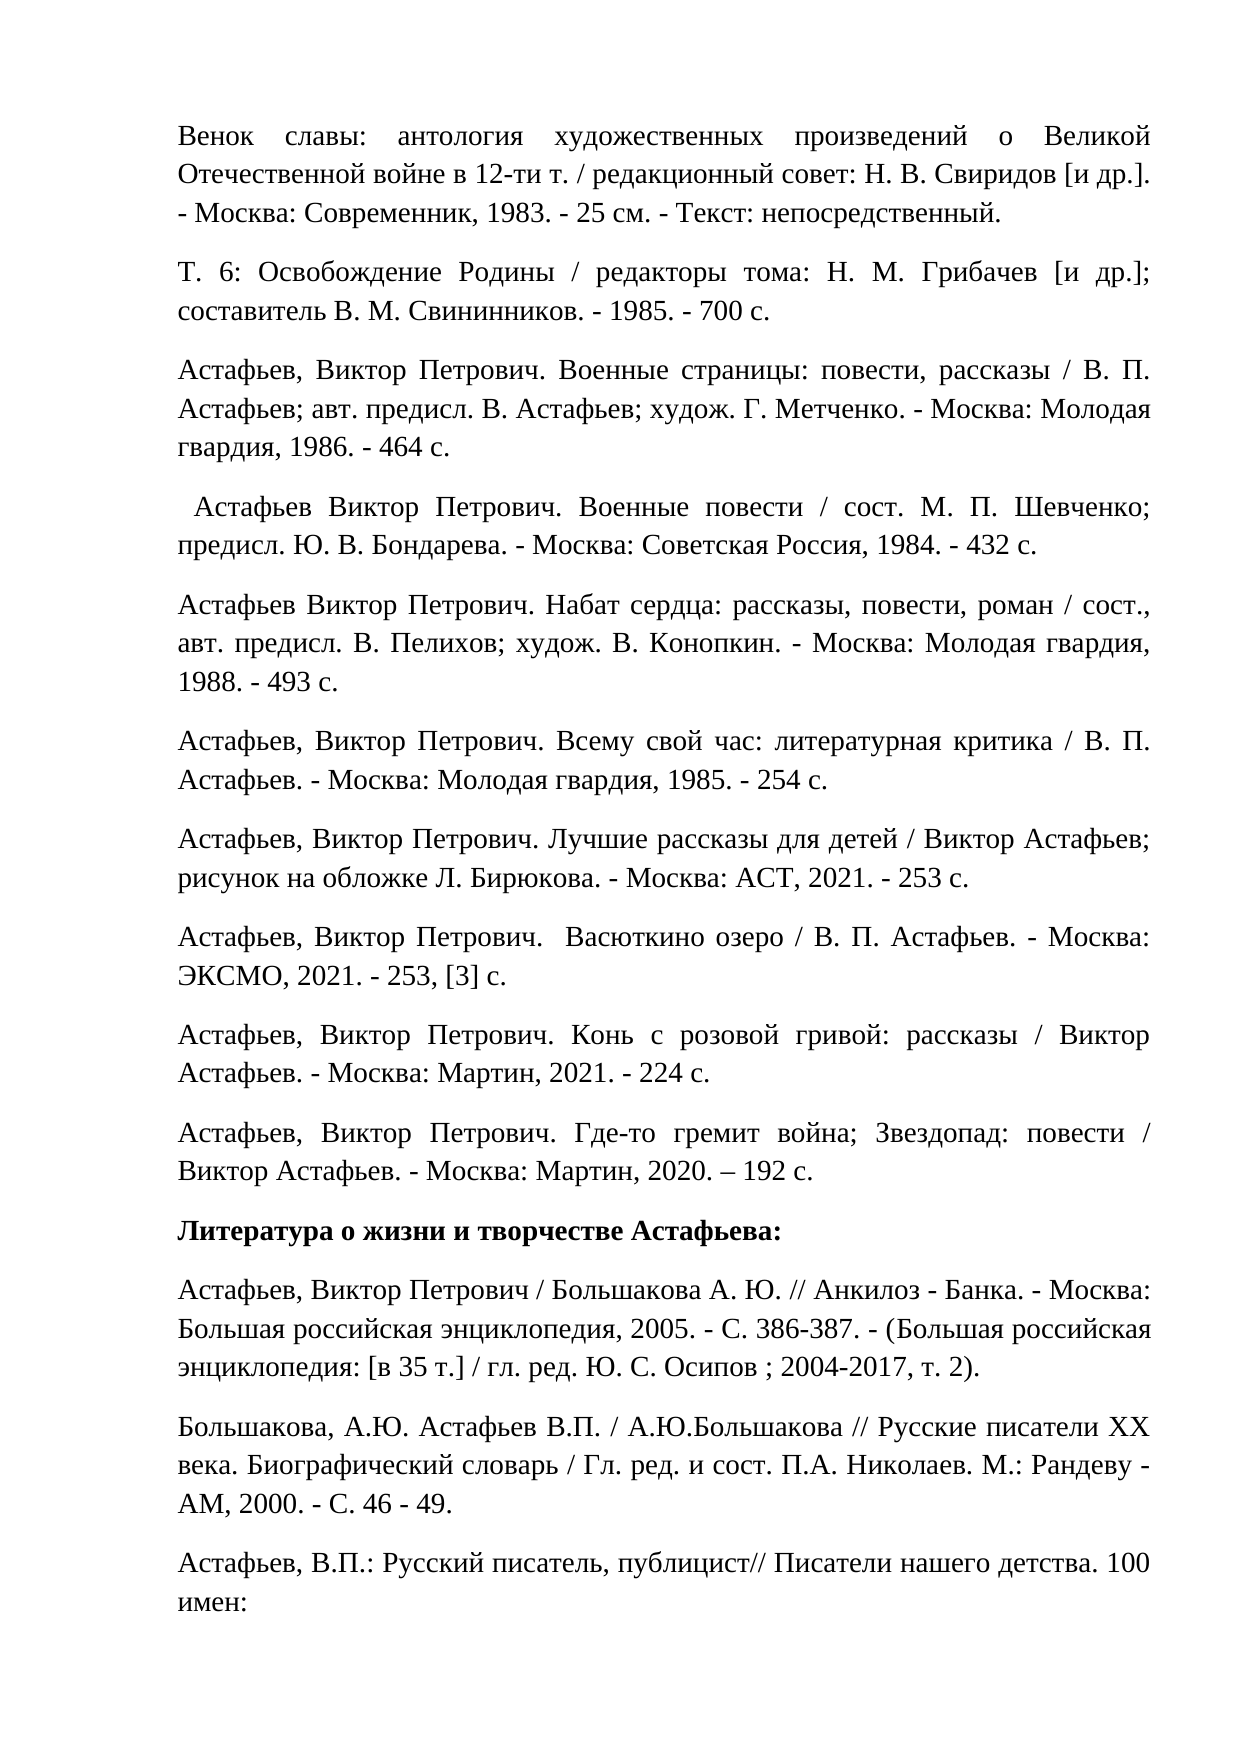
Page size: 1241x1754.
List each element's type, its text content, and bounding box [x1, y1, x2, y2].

text Астафьев, Виктор Петрович. Военные страницы: повести, рассказы / В. П. Астафьев; авт. предисл. В. Астафьев; худож. Г. Метченко. - Москва: Молодая гвардия, 1986. - 464 с. [177, 352, 1152, 463]
text Литература о жизни и творчестве Астафьева: [177, 1213, 1152, 1246]
text Астафьев, Виктор Петрович. Конь с розовой гривой: рассказы / Виктор Астафьев. - Москва: Мартин, 2021. - 224 с. [177, 1017, 1152, 1089]
text Астафьев, Виктор Петрович. Васюткино озеро / В. П. Астафьев. - Москва: ЭКСМО, 2021. - 253, [3] с. [177, 919, 1152, 991]
text Астафьев Виктор Петрович. Набат сердца: рассказы, повести, роман / сост., авт. предисл. В. Пелихов; худож. В. Конопкин. - Москва: Молодая гвардия, 1988. - 493 с. [177, 587, 1152, 697]
text Астафьев, Виктор Петрович / Большакова А. Ю. // Анкилоз - Банка. - Москва: Большая российская энциклопедия, 2005. - С. 386-387. - (Большая российская энциклопедия: [в 35 т.] / гл. ред. Ю. С. Осипов ; 2004-2017, т. 2). [177, 1272, 1152, 1383]
text Астафьев, Виктор Петрович. Всему свой час: литературная критика / В. П. Астафьев. - Москва: Молодая гвардия, 1985. - 254 с. [177, 723, 1152, 795]
text Астафьев, В.П.: Русский писатель, публицист// Писатели нашего детства. 100 имен: [177, 1545, 1152, 1617]
text Венок славы: антология художественных произведений о Великой Отечественной войне в 12-ти т. / редакционный совет: Н. В. Свиридов [и др.]. - Москва: Современник, 1983. - 25 см. - Текст: непосредственный. [177, 118, 1152, 229]
text Астафьев, Виктор Петрович. Лучшие рассказы для детей / Виктор Астафьев; рисунок на обложке Л. Бирюкова. - Москва: АСТ, 2021. - 253 с. [177, 821, 1152, 893]
text Астафьев, Виктор Петрович. Где-то гремит война; Звездопад: повести / Виктор Астафьев. - Москва: Мартин, 2020. – 192 с. [177, 1115, 1152, 1187]
text Астафьев Виктор Петрович. Военные повести / сост. М. П. Шевченко; предисл. Ю. В. Бондарева. - Москва: Советская Россия, 1984. - 432 с. [177, 489, 1152, 561]
text Большакова, А.Ю. Астафьев В.П. / А.Ю.Большакова // Русские писатели XX века. Биографический словарь / Гл. ред. и сост. П.А. Николаев. М.: Рандеву - AM, 2000. - С. 46 - 49. [177, 1409, 1152, 1519]
text Т. 6: Освобождение Родины / редакторы тома: Н. М. Грибачев [и др.]; составитель В. М. Свининников. - 1985. - 700 с. [177, 254, 1152, 327]
